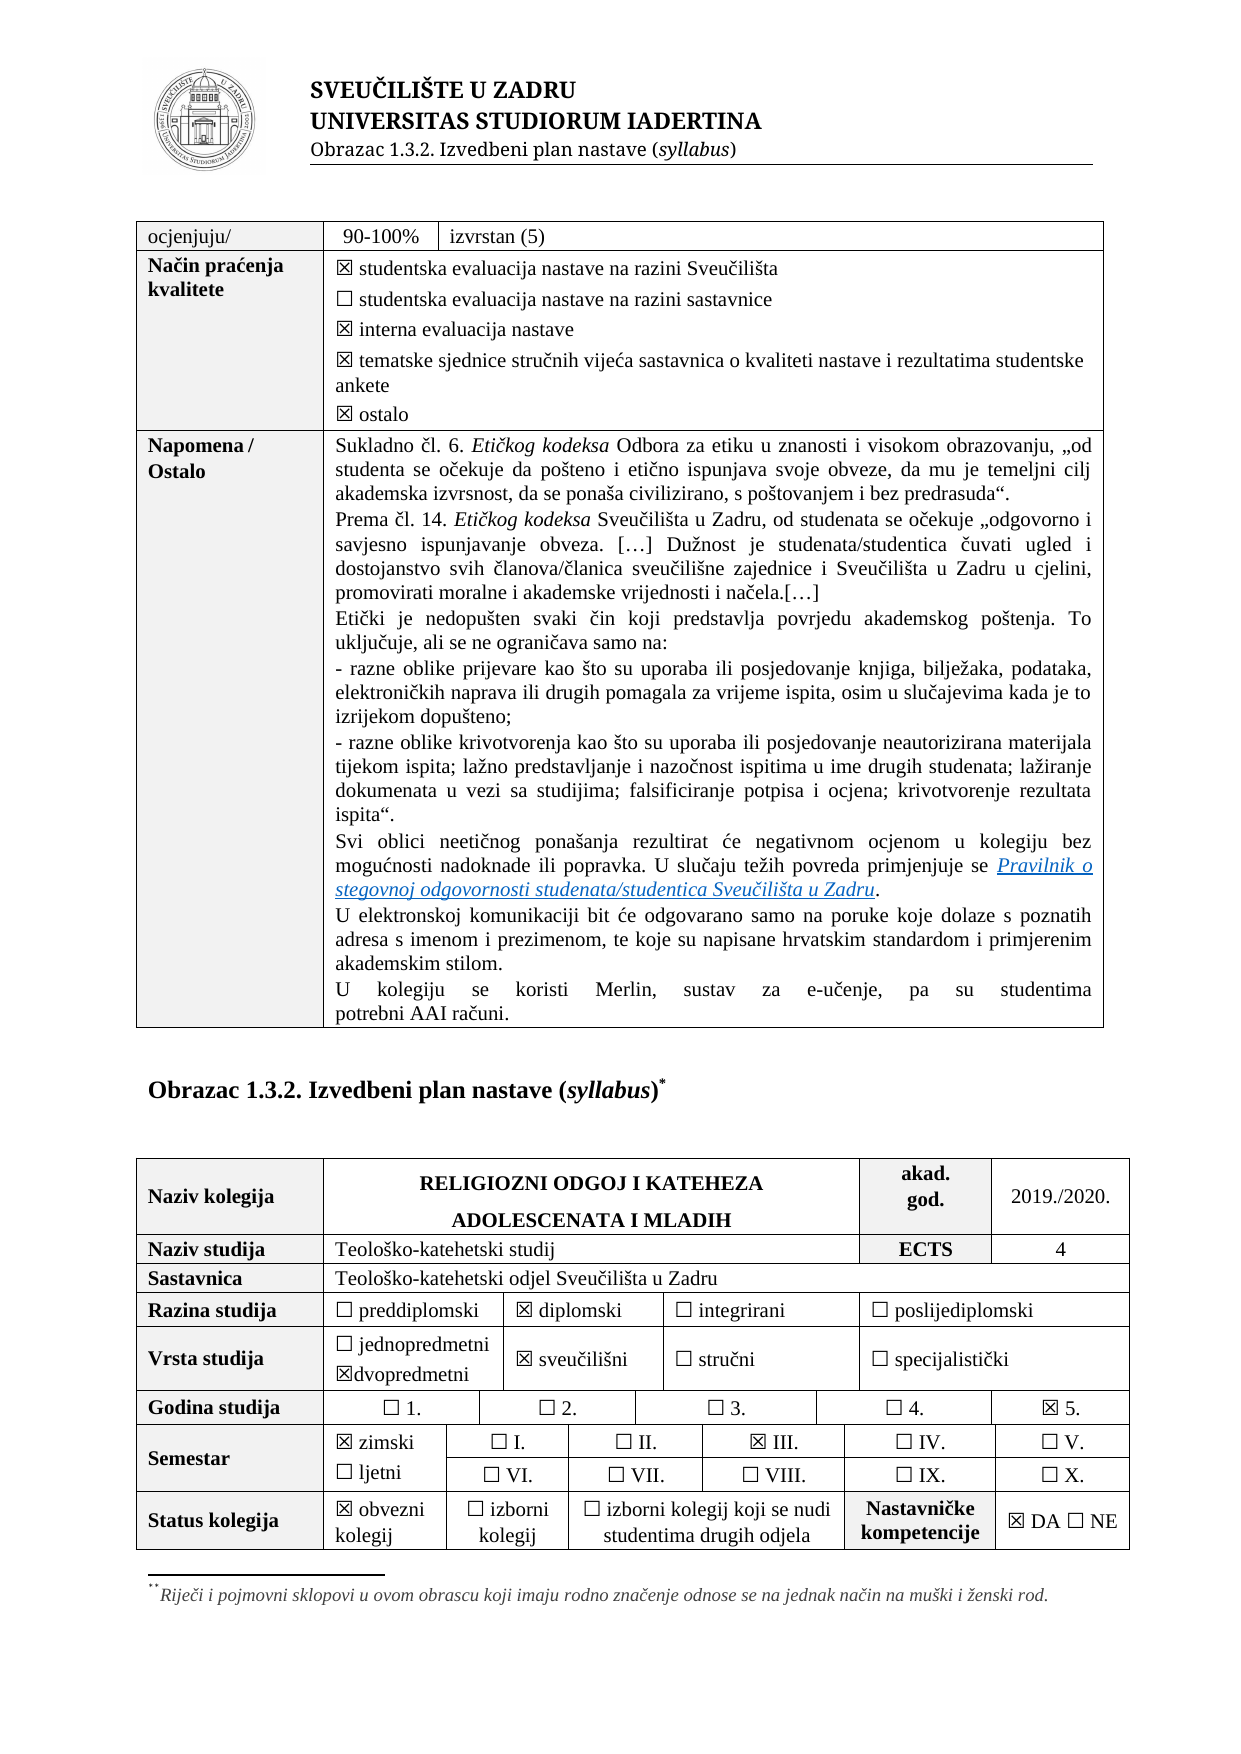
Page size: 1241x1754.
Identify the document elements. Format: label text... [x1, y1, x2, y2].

table_cell 5. [992, 1391, 1129, 1424]
table_cell 90-100% [324, 222, 438, 250]
table_cell Naziv studija [137, 1235, 323, 1263]
table_cell IX. [845, 1458, 995, 1491]
table_cell izborni kolegij koji se nudi studentima drugih odjela [569, 1492, 844, 1549]
table_cell X. [996, 1458, 1129, 1491]
table_cell Status kolegija [137, 1492, 323, 1549]
table_cell 3. [636, 1391, 816, 1424]
table_cell 1. [324, 1391, 479, 1424]
table_cell I. [447, 1425, 568, 1457]
table_cell diplomski [504, 1293, 663, 1326]
table_cell zimski ljetni [324, 1425, 446, 1491]
table_cell Sukladno čl. 6. Etičkog kodeksa Odbora za etiku u znanosti i visokom obrazovanju, „od studenta se očekuje da pošteno i etično ispunjava svoje obveze, da mu je temeljni cilj akademska izvrsnost, da se ponaša civilizirano, s poštovanjem i bez predrasuda“. Prema čl. 14. Etičkog kodeksa Sveučilišta u Zadru, od studenata se očekuje „odgovorno i savjesno ispunjavanje obveza. […] Dužnost je studenata/studentica čuvati ugled i dostojanstvo svih članova/članica sveučilišne zajednice i Sveučilišta u Zadru u cjelini, promovirati moralne i akademske vrijednosti i načela.[…] Etički je nedopušten svaki čin koji predstavlja povrjedu akademskog poštenja. To uključuje, ali se ne ograničava samo na: - razne oblike prijevare kao što su uporaba ili posjedovanje knjiga, bilježaka, podataka, elektroničkih naprava ili drugih pomagala za vrijeme ispita, osim u slučajevima kada je to izrijekom dopušteno; - razne oblike krivotvorenja kao što su uporaba ili posjedovanje neautorizirana materijala tijekom ispita; lažno predstavljanje i nazočnost ispitima u ime drugih studenata; lažiranje dokumenata u vezi sa studijima; falsificiranje potpisa i ocjena; krivotvorenje rezultata ispita“. Svi oblici neetičnog ponašanja rezultirat će negativnom ocjenom u kolegiju bez mogućnosti nadoknade ili popravka. U slučaju težih povreda primjenjuje se Pravilnik o stegovnoj odgovornosti studenata/studentica Sveučilišta u Zadru. U elektronskoj komunikaciji bit će odgovarano samo na poruke koje dolaze s poznatih adresa s imenom i prezimenom, te koje su napisane hrvatskim standardom i primjerenim akademskim stilom. U kolegiju se koristi Merlin, sustav za e-učenje, pa su studentima potrebni AAI računi. [324, 431, 1103, 1027]
table_cell Razina studija [137, 1293, 323, 1326]
table_cell sveučilišni [504, 1327, 663, 1390]
table_cell poslijediplomski [860, 1293, 1129, 1326]
table_cell 4. [817, 1391, 991, 1424]
table_cell studentska evaluacija nastave na razini Sveučilišta studentska evaluacija nastave na razini sastavnice interna evaluacija nastave tematske sjednice stručnih vijeća sastavnica o kvaliteti nastave i rezultatima studentske ankete ostalo [324, 251, 1103, 430]
table_cell III. [703, 1425, 844, 1457]
table_header 2019./2020. [992, 1159, 1129, 1234]
table_header Naziv kolegija [137, 1159, 323, 1234]
table_header RELIGIOZNI ODGOJ I KATEHEZA ADOLESCENATA I MLADIH [324, 1159, 859, 1234]
table_cell preddiplomski [324, 1293, 503, 1326]
table_cell specijalistički [860, 1327, 1129, 1390]
table_cell DA NE [996, 1492, 1129, 1549]
table_cell Napomena / Ostalo [137, 431, 323, 1027]
table_cell izvrstan (5) [439, 222, 1103, 250]
table_cell Način praćenja kvalitete [137, 251, 323, 430]
table_cell Vrsta studija [137, 1327, 323, 1390]
table_cell obvezni kolegij [324, 1492, 446, 1549]
table_cell Nastavničke kompetencije [845, 1492, 995, 1549]
table_cell VI. [447, 1458, 568, 1491]
table_cell Godina studija [137, 1391, 323, 1424]
table_cell IV. [845, 1425, 995, 1457]
table_cell Teološko-katehetski odjel Sveučilišta u Zadru [324, 1264, 1129, 1292]
table_cell Sastavnica [137, 1264, 323, 1292]
table_cell integrirani [664, 1293, 859, 1326]
table_cell Teološko-katehetski studij [324, 1235, 859, 1263]
table_cell VII. [569, 1458, 702, 1491]
table_cell Semestar [137, 1425, 323, 1491]
table_cell 4 [992, 1235, 1129, 1263]
table_cell stručni [664, 1327, 859, 1390]
table_cell jednopredmetni dvopredmetni [324, 1327, 503, 1390]
table_cell izborni kolegij [447, 1492, 568, 1549]
table_cell VIII. [703, 1458, 844, 1491]
text Obrazac 1.3.2. Izvedbeni plan nastave (syllabus)* [148, 1075, 1093, 1104]
table_cell V. [996, 1425, 1129, 1457]
table_cell 2. [480, 1391, 635, 1424]
table_header akad. god. [860, 1159, 991, 1234]
table_cell ECTS [860, 1235, 991, 1263]
table_cell II. [569, 1425, 702, 1457]
